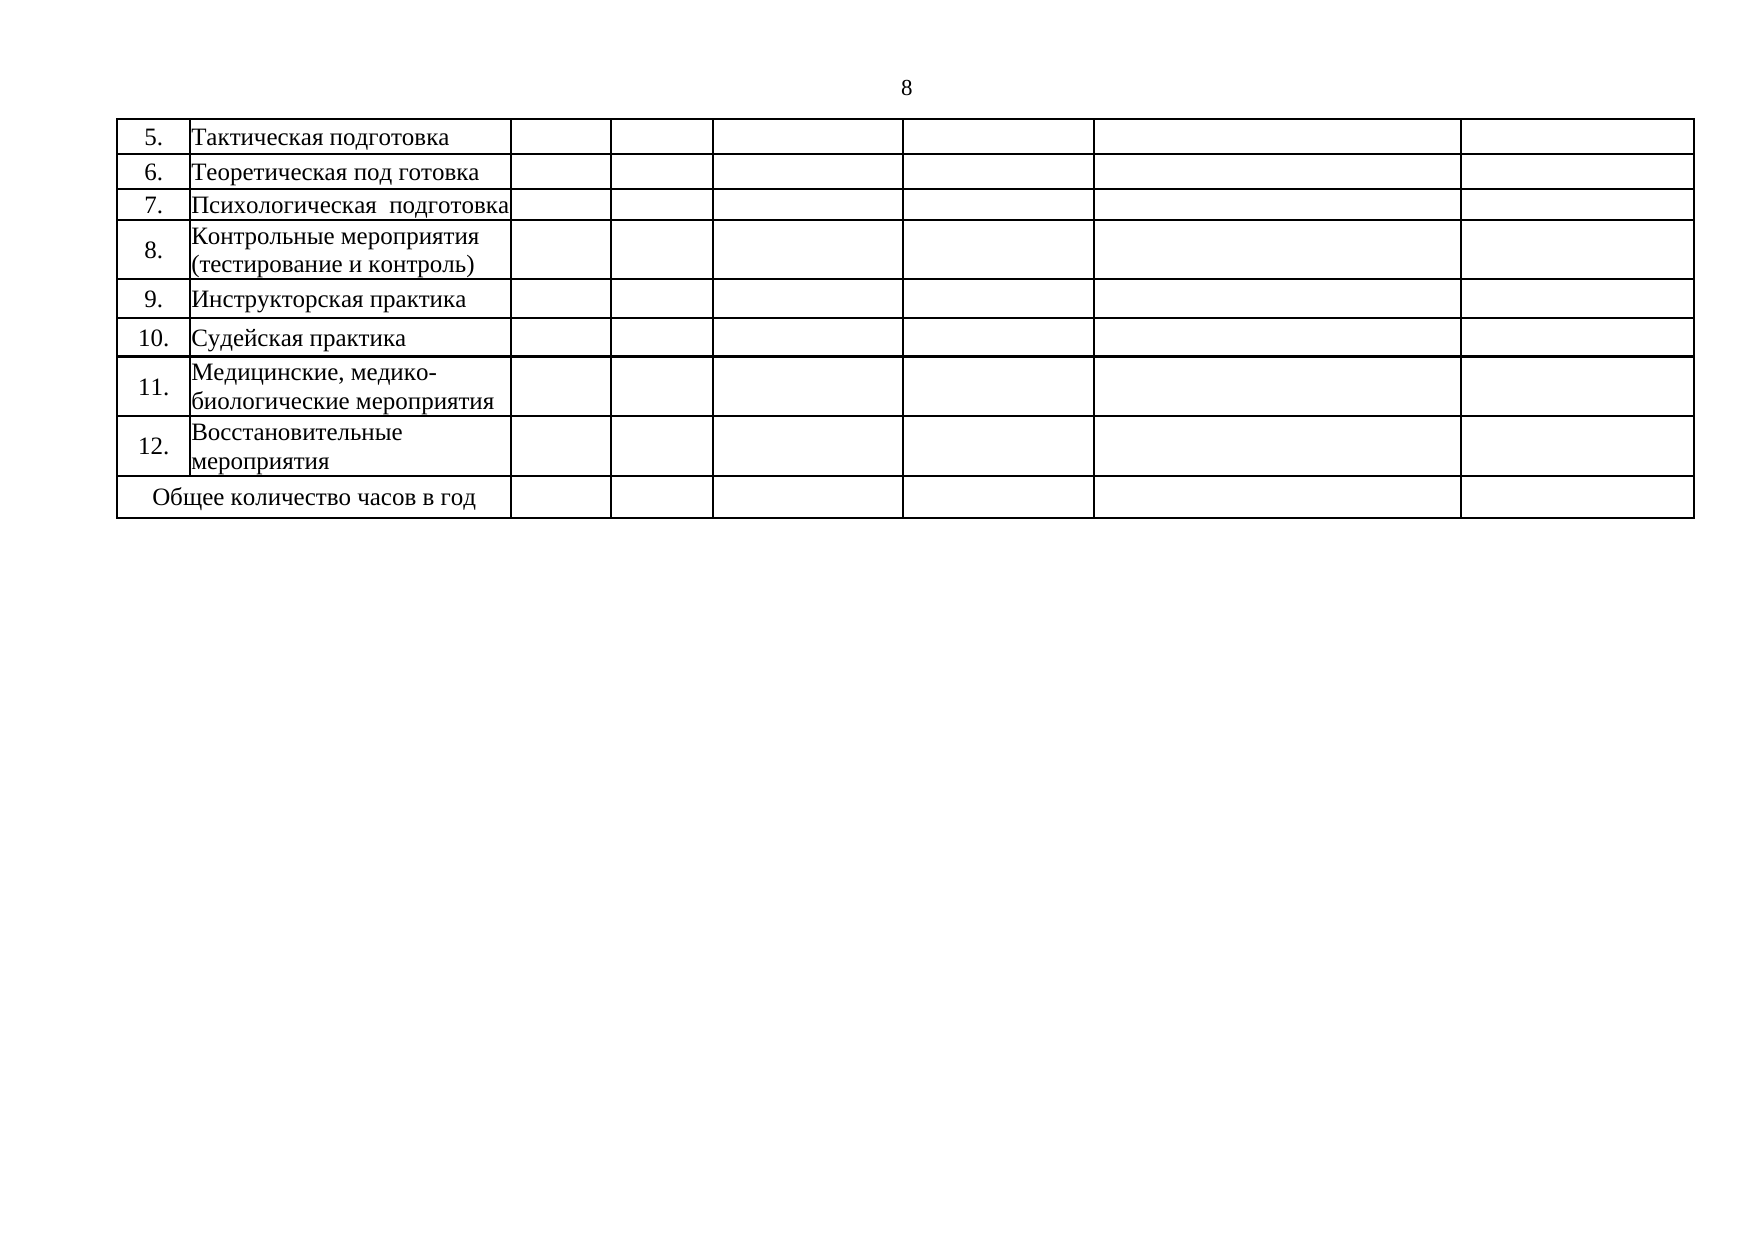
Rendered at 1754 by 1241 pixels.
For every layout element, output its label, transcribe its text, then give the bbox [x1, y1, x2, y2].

table_cell [1462, 358, 1693, 415]
table_cell [1095, 358, 1460, 415]
table_cell Контрольные мероприятия (тестирование и контроль) [191, 221, 510, 278]
table_cell [1095, 417, 1460, 474]
table_cell [904, 120, 1093, 153]
table_cell [612, 221, 712, 278]
table_cell [1462, 319, 1693, 355]
table_cell Медицинские, медико-биологические мероприятия [191, 358, 510, 415]
table_cell [714, 477, 902, 517]
table_cell [512, 221, 610, 278]
table_cell [612, 417, 712, 474]
table_cell [904, 190, 1093, 219]
table_cell [612, 280, 712, 317]
table_cell [1462, 221, 1693, 278]
table_cell [904, 319, 1093, 355]
table_cell [714, 358, 902, 415]
table_cell Общее количество часов в год [118, 477, 510, 517]
table_cell [512, 358, 610, 415]
table_cell [904, 477, 1093, 517]
table_cell Теоретическая под готовка [191, 155, 510, 188]
table_cell Тактическая подготовка [191, 120, 510, 153]
table_cell [1462, 417, 1693, 474]
table_cell [1095, 319, 1460, 355]
table_cell 9. [118, 280, 189, 317]
table_cell [904, 155, 1093, 188]
table_cell 12. [118, 417, 189, 474]
table_cell [1095, 477, 1460, 517]
table_cell [1095, 190, 1460, 219]
table_cell [1462, 190, 1693, 219]
table_cell [512, 417, 610, 474]
table_cell [714, 120, 902, 153]
table_cell Восстановительные мероприятия [191, 417, 510, 474]
table_cell 7. [118, 190, 189, 219]
table_cell [1095, 221, 1460, 278]
table_cell [1095, 280, 1460, 317]
table_cell [612, 358, 712, 415]
table_cell [904, 221, 1093, 278]
table_cell [612, 190, 712, 219]
table_cell [1462, 477, 1693, 517]
table_cell [1095, 120, 1460, 153]
table_cell [714, 280, 902, 317]
table_cell 8. [118, 221, 189, 278]
table_cell [1095, 155, 1460, 188]
table_cell [512, 319, 610, 355]
table_cell 11. [118, 358, 189, 415]
table_cell [612, 477, 712, 517]
table_cell Инструкторская практика [191, 280, 510, 317]
table_cell Судейская практика [191, 319, 510, 355]
table_cell [904, 358, 1093, 415]
table_cell [904, 417, 1093, 474]
table_cell 5. [118, 120, 189, 153]
table_cell [612, 120, 712, 153]
table_cell [714, 319, 902, 355]
table_cell [904, 280, 1093, 317]
table_cell 6. [118, 155, 189, 188]
table_cell [714, 155, 902, 188]
table_cell [714, 221, 902, 278]
table_cell [512, 190, 610, 219]
table_cell 10. [118, 319, 189, 355]
table_cell [1462, 155, 1693, 188]
table_cell [1462, 120, 1693, 153]
table_cell [512, 477, 610, 517]
table_cell Психологическая подготовка [191, 190, 510, 219]
table_cell [714, 190, 902, 219]
table_cell [512, 120, 610, 153]
table_cell [714, 417, 902, 474]
table_cell [1462, 280, 1693, 317]
table_cell [512, 155, 610, 188]
table_cell [512, 280, 610, 317]
table_cell [612, 319, 712, 355]
table_cell [612, 155, 712, 188]
